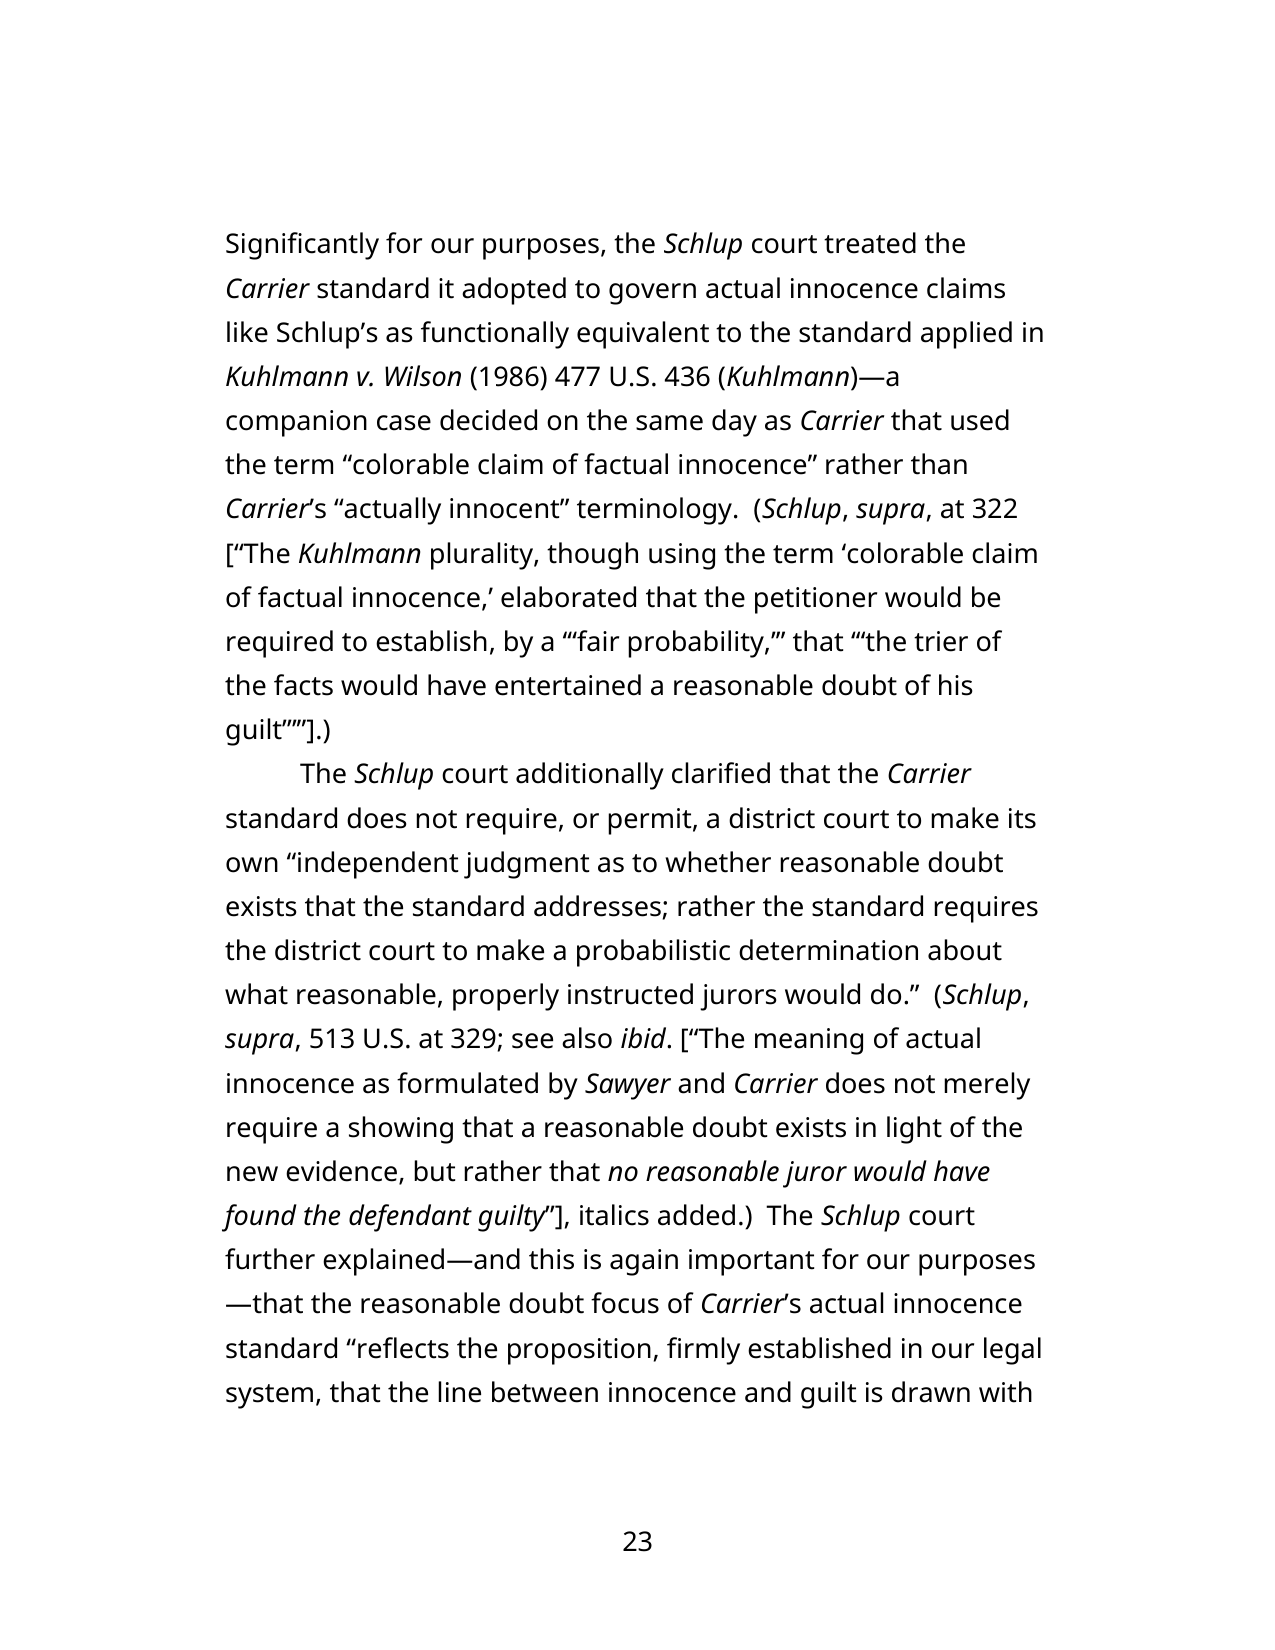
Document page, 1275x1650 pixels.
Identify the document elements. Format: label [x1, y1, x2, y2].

text [225, 755, 1050, 1410]
text [225, 225, 1050, 748]
